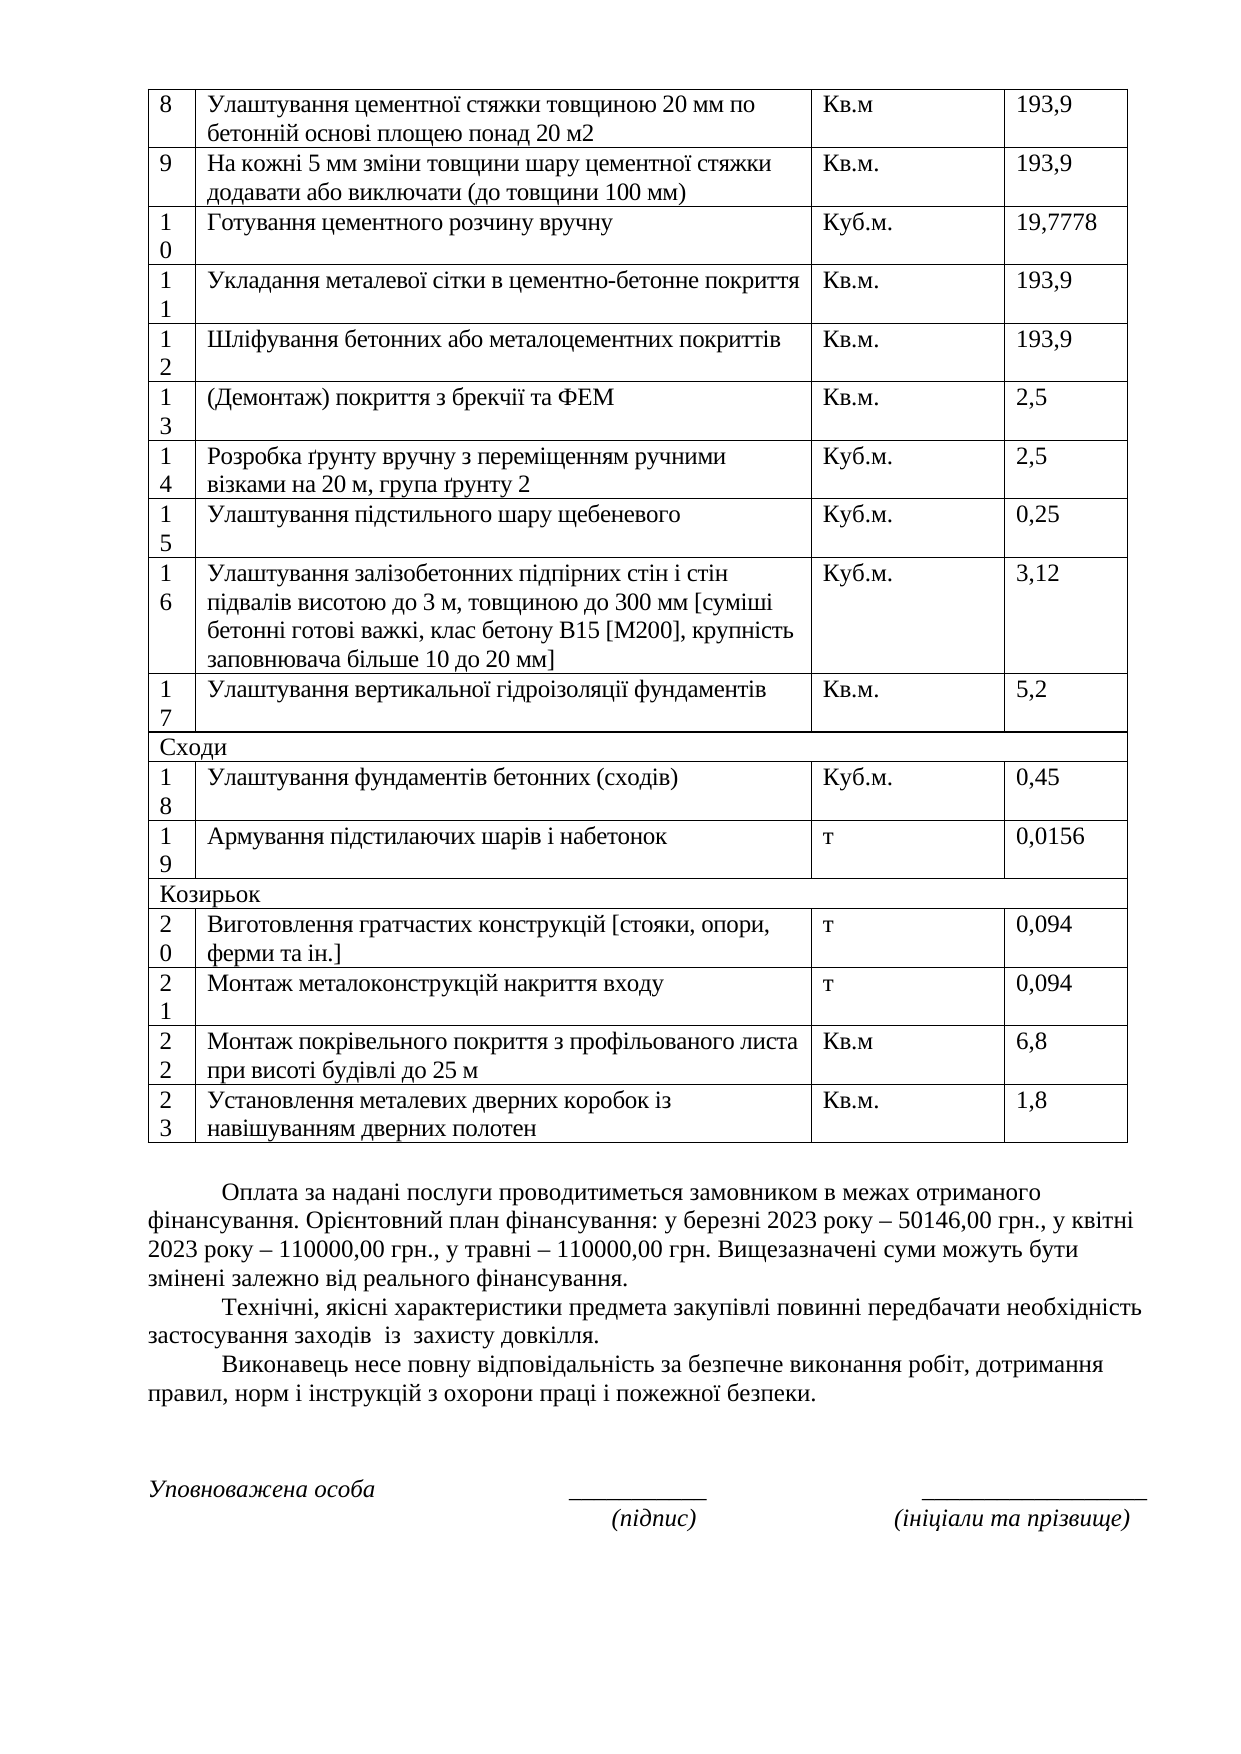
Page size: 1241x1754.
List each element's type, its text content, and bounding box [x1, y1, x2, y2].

table_cell Улаштування підстильного шару щебеневого [196, 499, 811, 557]
table_cell 0,0156 [1005, 821, 1127, 878]
table_cell 15 [149, 499, 195, 557]
table_cell Кв.м. [812, 382, 1004, 440]
table_cell т [812, 968, 1004, 1025]
table_cell 0,094 [1005, 968, 1127, 1025]
text Уповноважена особа ___________ __________________ (підпис) (ініціали та прізвище) [148, 1474, 1152, 1531]
table_cell 193,9 [1005, 90, 1127, 147]
table_cell Улаштування цементної стяжки товщиною 20 мм по бетонній основі площею понад 20 м2 [196, 90, 811, 147]
table_cell Кв.м. [812, 324, 1004, 381]
text Технічні, якісні характеристики предмета закупівлі повинні передбачати необхідність застосування заходів із захисту довкілля. [148, 1292, 1152, 1349]
table_cell Козирьок [149, 879, 1127, 908]
table_cell Сходи [149, 733, 1127, 761]
table_cell Монтаж металоконструкцій накриття входу [196, 968, 811, 1025]
table_cell 10 [149, 207, 195, 264]
table_cell 193,9 [1005, 265, 1127, 323]
table_cell 1,8 [1005, 1085, 1127, 1142]
table_cell 22 [149, 1026, 195, 1084]
table_cell 2,5 [1005, 382, 1127, 440]
table_cell 193,9 [1005, 324, 1127, 381]
table_cell Улаштування фундаментів бетонних (сходів) [196, 762, 811, 820]
table_cell 17 [149, 674, 195, 731]
table_cell т [812, 821, 1004, 878]
table_cell 21 [149, 968, 195, 1025]
table_cell Улаштування вертикальної гідроізоляції фундаментів [196, 674, 811, 731]
table_cell Виготовлення гратчастих конструкцій [стояки, опори, ферми та ін.] [196, 909, 811, 967]
table_cell 8 [149, 90, 195, 147]
table_cell Куб.м. [812, 762, 1004, 820]
table_cell Кв.м [812, 1026, 1004, 1084]
table_cell Куб.м. [812, 558, 1004, 673]
table_cell т [812, 909, 1004, 967]
table_cell 0,45 [1005, 762, 1127, 820]
table_cell Куб.м. [812, 499, 1004, 557]
table_cell 19,7778 [1005, 207, 1127, 264]
table_cell 20 [149, 909, 195, 967]
table_cell 12 [149, 324, 195, 381]
table_cell 0,094 [1005, 909, 1127, 967]
table_cell Кв.м. [812, 148, 1004, 206]
table_cell 14 [149, 441, 195, 498]
table_cell 6,8 [1005, 1026, 1127, 1084]
table_cell Розробка ґрунту вручну з переміщенням ручними візками на 20 м, група ґрунту 2 [196, 441, 811, 498]
table_cell Кв.м. [812, 265, 1004, 323]
table_cell Улаштування залізобетонних підпірних стін і стін підвалів висотою до 3 м, товщиною до 300 мм [сумiшi бетоннi готовi важкi, клас бетону В15 [М200], крупнiсть заповнювача бiльше 10 до 20 мм] [196, 558, 811, 673]
table_cell 5,2 [1005, 674, 1127, 731]
table_cell 11 [149, 265, 195, 323]
text Виконавець несе повну відповідальність за безпечне виконання робіт, дотримання правил, норм і інструкцій з охорони праці і пожежної безпеки. [148, 1349, 1152, 1407]
table_cell Установлення металевих дверних коробок із навішуванням дверних полотен [196, 1085, 811, 1142]
table_cell 23 [149, 1085, 195, 1142]
table_cell Кв.м [812, 90, 1004, 147]
table_cell Монтаж покрівельного покриття з профільованого листа при висоті будівлі до 25 м [196, 1026, 811, 1084]
table_cell Куб.м. [812, 441, 1004, 498]
table_cell Армування підстилаючих шарів і набетонок [196, 821, 811, 878]
table_cell 2,5 [1005, 441, 1127, 498]
table_cell 0,25 [1005, 499, 1127, 557]
table_cell На кожні 5 мм зміни товщини шару цементної стяжки додавати або виключати (до товщини 100 мм) [196, 148, 811, 206]
table_cell 19 [149, 821, 195, 878]
text Оплата за надані послуги проводитиметься замовником в межах отриманого фінансування. Орієнтовний план фінансування: у березні 2023 року – 50146,00 грн., у квітні 2023 року – 110000,00 грн., у травні – 110000,00 грн. Вищезазначені суми можуть бути змінені залежно від реального фінансування. [148, 1177, 1152, 1292]
table_cell 9 [149, 148, 195, 206]
table_cell Кв.м. [812, 674, 1004, 731]
table_cell Кв.м. [812, 1085, 1004, 1142]
table_cell Куб.м. [812, 207, 1004, 264]
table_cell 193,9 [1005, 148, 1127, 206]
table_cell Готування цементного розчину вручну [196, 207, 811, 264]
table_cell 18 [149, 762, 195, 820]
table_cell Укладання металевої сітки в цементно-бетонне покриття [196, 265, 811, 323]
table_cell 16 [149, 558, 195, 673]
table_cell (Демонтаж) покриття з брекчії та ФЕМ [196, 382, 811, 440]
table_cell 3,12 [1005, 558, 1127, 673]
table_cell 13 [149, 382, 195, 440]
table_cell Шліфування бетонних або металоцементних покриттів [196, 324, 811, 381]
